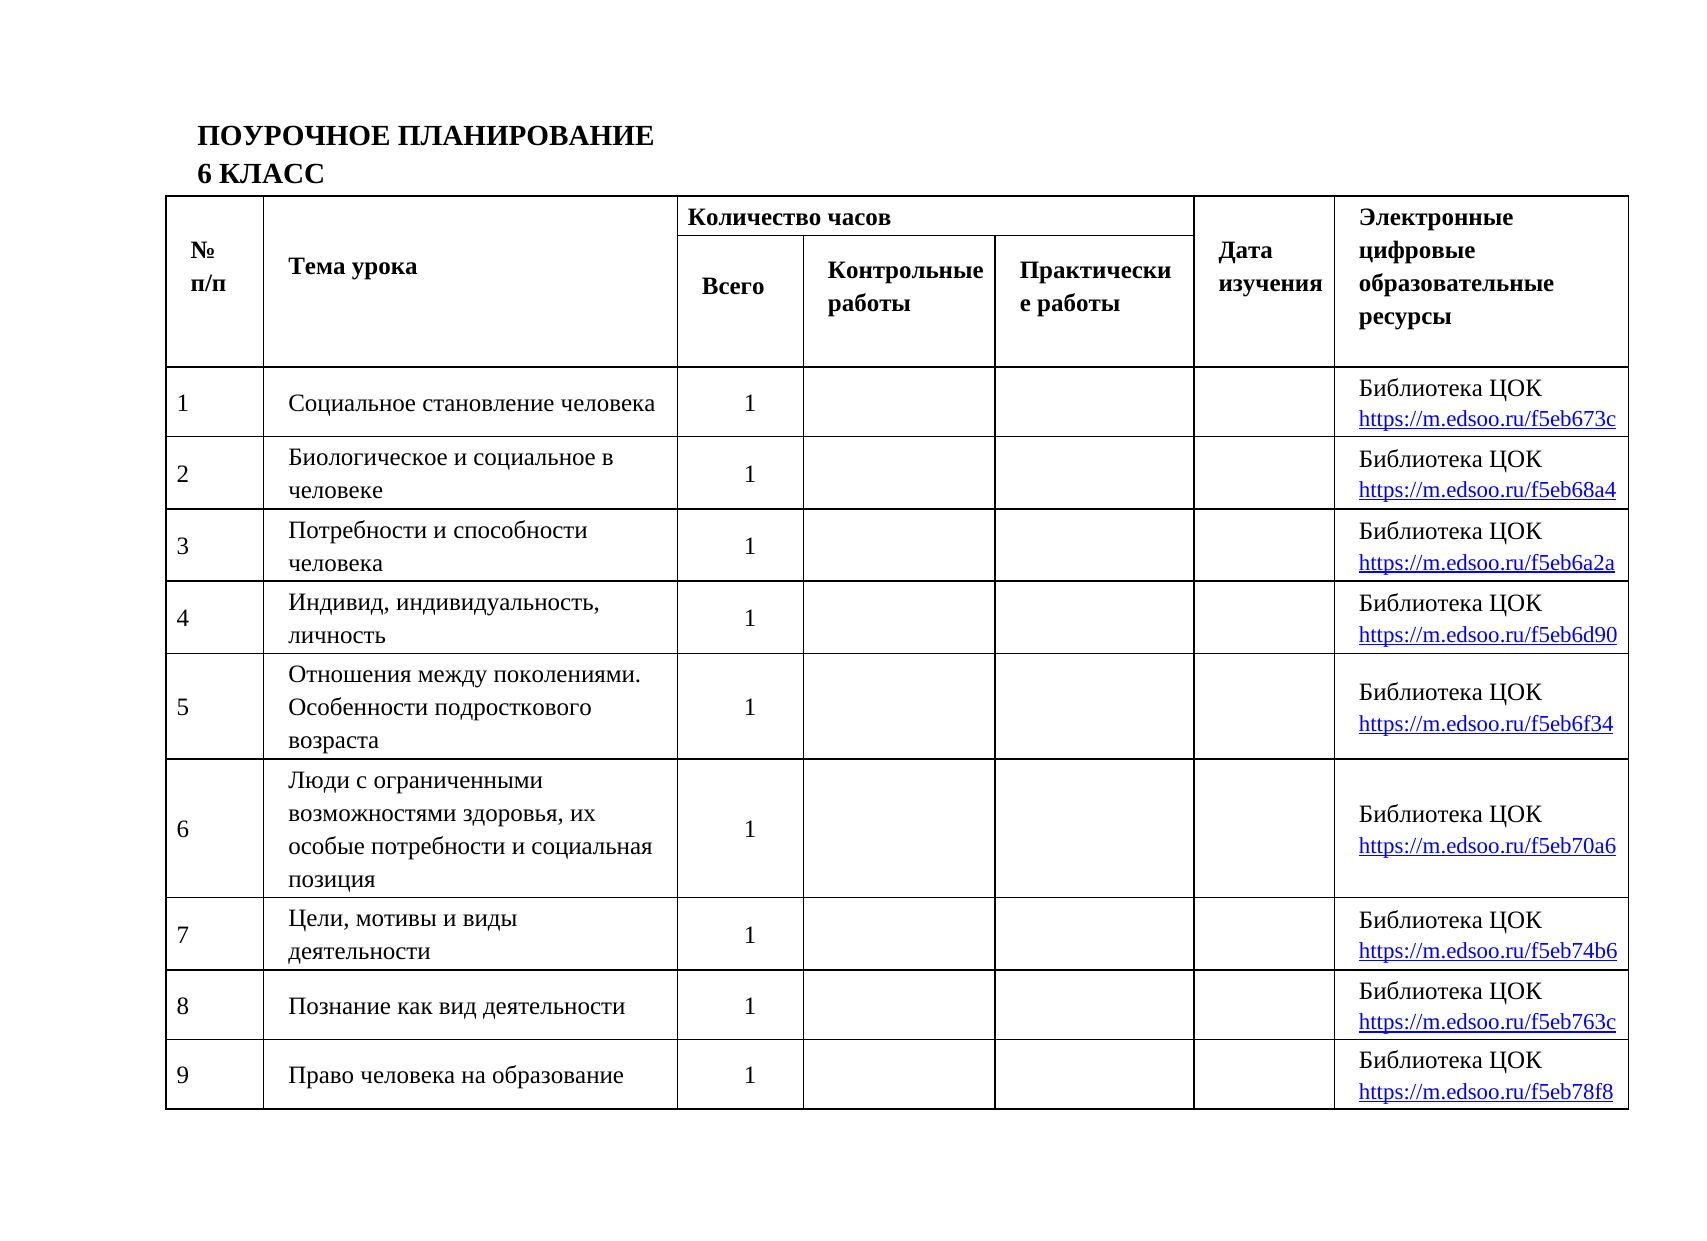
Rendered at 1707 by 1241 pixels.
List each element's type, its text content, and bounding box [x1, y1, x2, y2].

table_header Тема урока [264, 197, 677, 366]
table_cell Люди с ограниченными возможностями здоровья, их особые потребности и социальная позиция [264, 760, 677, 897]
table_header Количество часов [678, 197, 1193, 234]
table_cell [804, 760, 994, 897]
table_cell Библиотека ЦОК https://m.edsoo.ru/f5eb78f8 [1335, 1040, 1628, 1108]
table_cell 1 [678, 510, 803, 580]
table_cell [996, 654, 1193, 758]
table_cell [1195, 898, 1334, 969]
table_cell Потребности и способности человека [264, 510, 677, 580]
table_cell Цели, мотивы и виды деятельности [264, 898, 677, 969]
table_cell [1195, 971, 1334, 1038]
table_cell 1 [678, 437, 803, 508]
table_cell 1 [678, 1040, 803, 1108]
table_cell Библиотека ЦОК https://m.edsoo.ru/f5eb74b6 [1335, 898, 1628, 969]
table_cell [804, 368, 994, 436]
table_cell Библиотека ЦОК https://m.edsoo.ru/f5eb6a2a [1335, 510, 1628, 580]
table_cell 2 [167, 437, 263, 508]
table_cell Библиотека ЦОК https://m.edsoo.ru/f5eb70a6 [1335, 760, 1628, 897]
table_cell [804, 437, 994, 508]
table_cell [996, 368, 1193, 436]
table_cell Всего [678, 236, 803, 366]
table_header № п/п [167, 197, 263, 366]
table_cell Право человека на образование [264, 1040, 677, 1108]
text 6 КЛАСС [190, 157, 1618, 190]
table_cell [1195, 368, 1334, 436]
table_cell [996, 971, 1193, 1038]
table_cell [804, 582, 994, 653]
table_cell [996, 760, 1193, 897]
table_cell 7 [167, 898, 263, 969]
table_cell 1 [678, 898, 803, 969]
table_cell [1195, 582, 1334, 653]
table_cell Социальное становление человека [264, 368, 677, 436]
table_header Электронные цифровые образовательные ресурсы [1335, 197, 1628, 366]
table_cell [804, 971, 994, 1038]
table_cell [996, 510, 1193, 580]
table_cell Индивид, индивидуальность, личность [264, 582, 677, 653]
table_cell [1195, 437, 1334, 508]
table_cell Библиотека ЦОК https://m.edsoo.ru/f5eb6d90 [1335, 582, 1628, 653]
table_cell [1195, 760, 1334, 897]
table_cell 1 [167, 368, 263, 436]
table_cell [804, 898, 994, 969]
table_cell Библиотека ЦОК https://m.edsoo.ru/f5eb763c [1335, 971, 1628, 1038]
table_cell 5 [167, 654, 263, 758]
table_cell Биологическое и социальное в человеке [264, 437, 677, 508]
table_cell [804, 654, 994, 758]
table_cell [996, 898, 1193, 969]
table_cell 1 [678, 760, 803, 897]
table_cell 6 [167, 760, 263, 897]
table_cell [996, 437, 1193, 508]
table_cell 4 [167, 582, 263, 653]
table_cell Библиотека ЦОК https://m.edsoo.ru/f5eb673c [1335, 368, 1628, 436]
table_cell 8 [167, 971, 263, 1038]
table_cell [1195, 654, 1334, 758]
table_cell [804, 1040, 994, 1108]
table_cell 1 [678, 971, 803, 1038]
table_cell [1195, 1040, 1334, 1108]
table_cell Контрольные работы [804, 236, 994, 366]
table_cell Познание как вид деятельности [264, 971, 677, 1038]
table_cell 1 [678, 582, 803, 653]
table_cell [996, 1040, 1193, 1108]
table_cell 9 [167, 1040, 263, 1108]
table_cell 1 [678, 654, 803, 758]
table_cell [996, 582, 1193, 653]
table_cell [804, 510, 994, 580]
table_cell Отношения между поколениями. Особенности подросткового возраста [264, 654, 677, 758]
table_header Дата изучения [1195, 197, 1334, 366]
table_cell 3 [167, 510, 263, 580]
text ПОУРОЧНОЕ ПЛАНИРОВАНИЕ [190, 118, 1618, 152]
table_cell [1195, 510, 1334, 580]
table_cell 1 [678, 368, 803, 436]
table_cell Практические работы [996, 236, 1193, 366]
table_cell Библиотека ЦОК https://m.edsoo.ru/f5eb6f34 [1335, 654, 1628, 758]
table_cell Библиотека ЦОК https://m.edsoo.ru/f5eb68a4 [1335, 437, 1628, 508]
